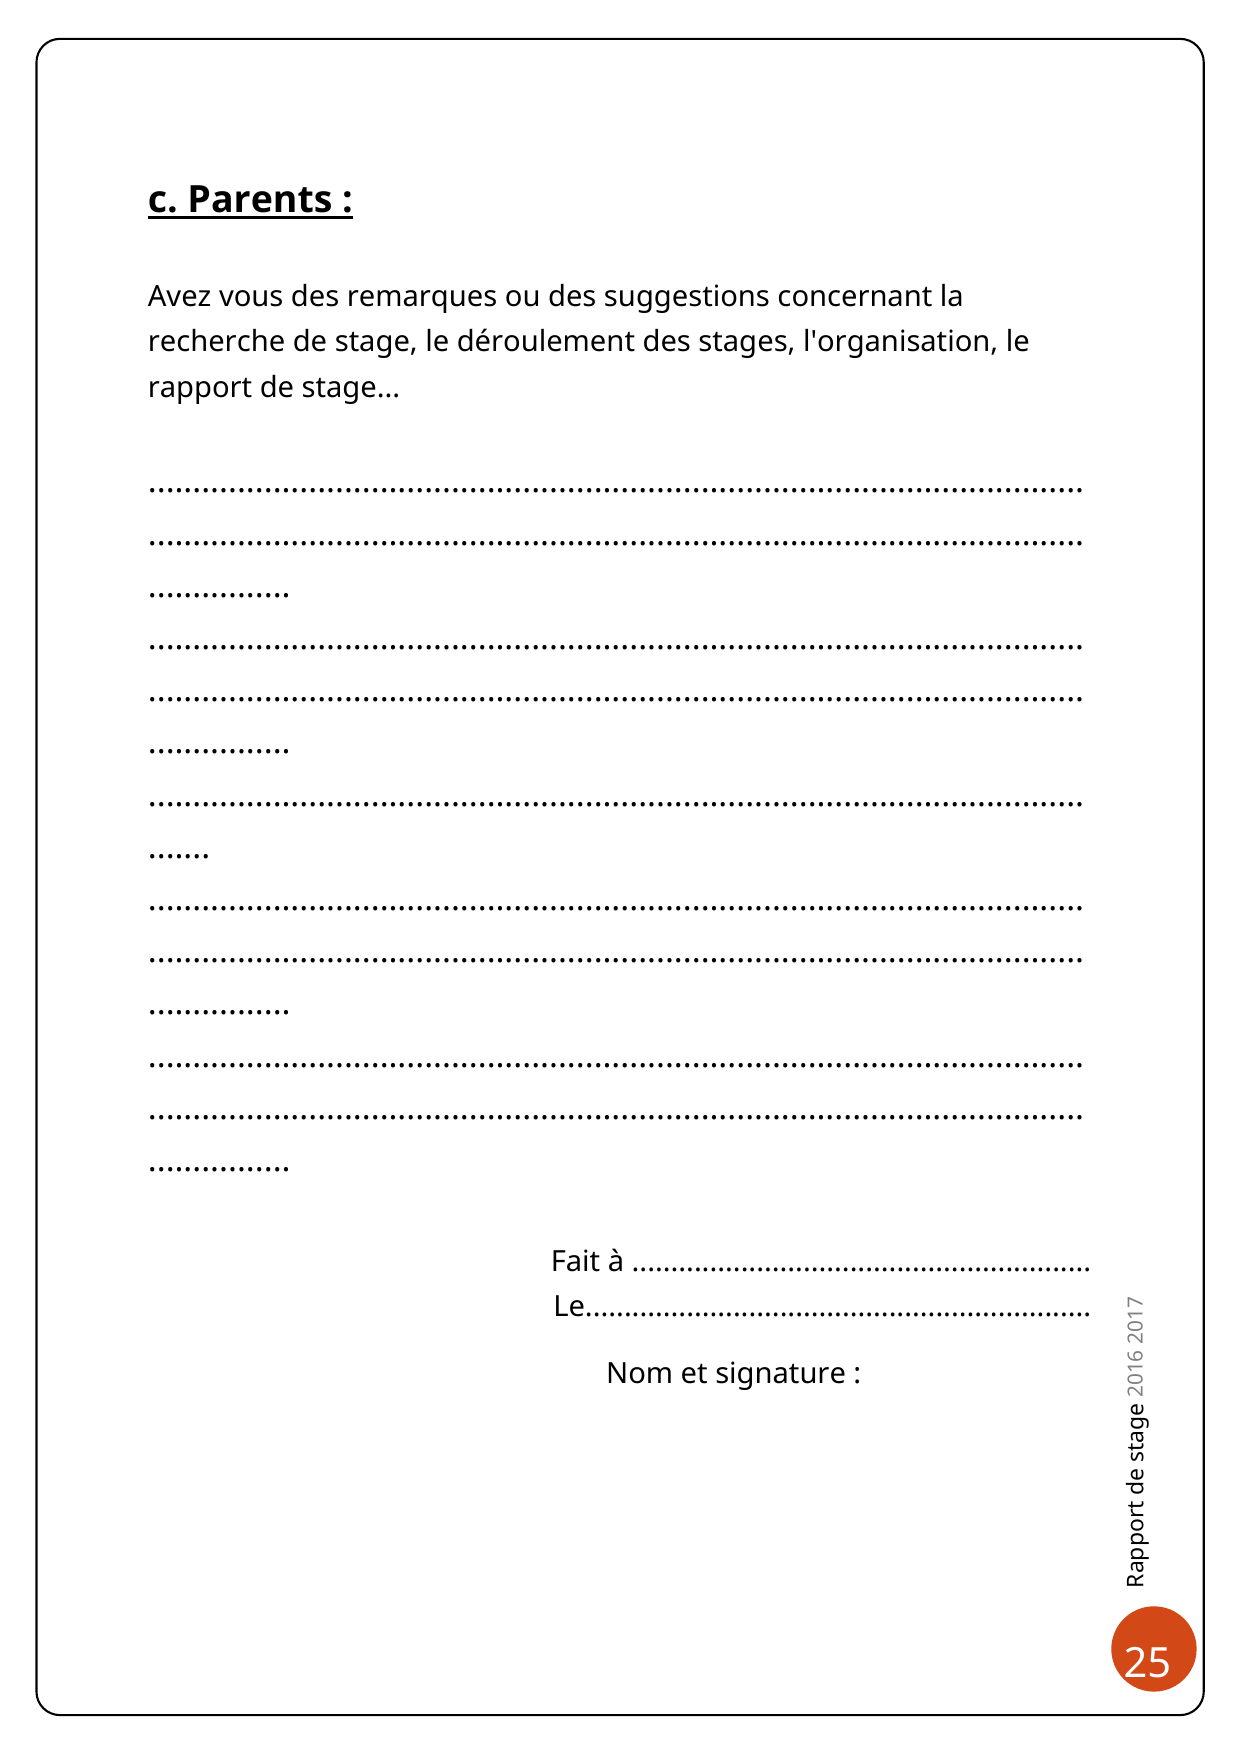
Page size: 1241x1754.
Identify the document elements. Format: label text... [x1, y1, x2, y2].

text Nom et signature : [148, 1352, 1092, 1392]
list Avez vous des remarques ou des suggestions concernant la recherche de stage, le déroulement des stages, l'organisation, le rapport de stage... [148, 275, 1092, 406]
list Le................................................................. [148, 1286, 1092, 1325]
list ................................................................................................................ [148, 770, 1092, 868]
list .................................................................................................................................................................................................................................. [148, 614, 1092, 764]
list .................................................................................................................................................................................................................................. [148, 875, 1092, 1024]
list .................................................................................................................................................................................................................................. [148, 1031, 1092, 1181]
list .................................................................................................................................................................................................................................. [148, 457, 1092, 607]
list Fait à ........................................................... [148, 1240, 1092, 1280]
list c. Parents : [148, 173, 1092, 224]
